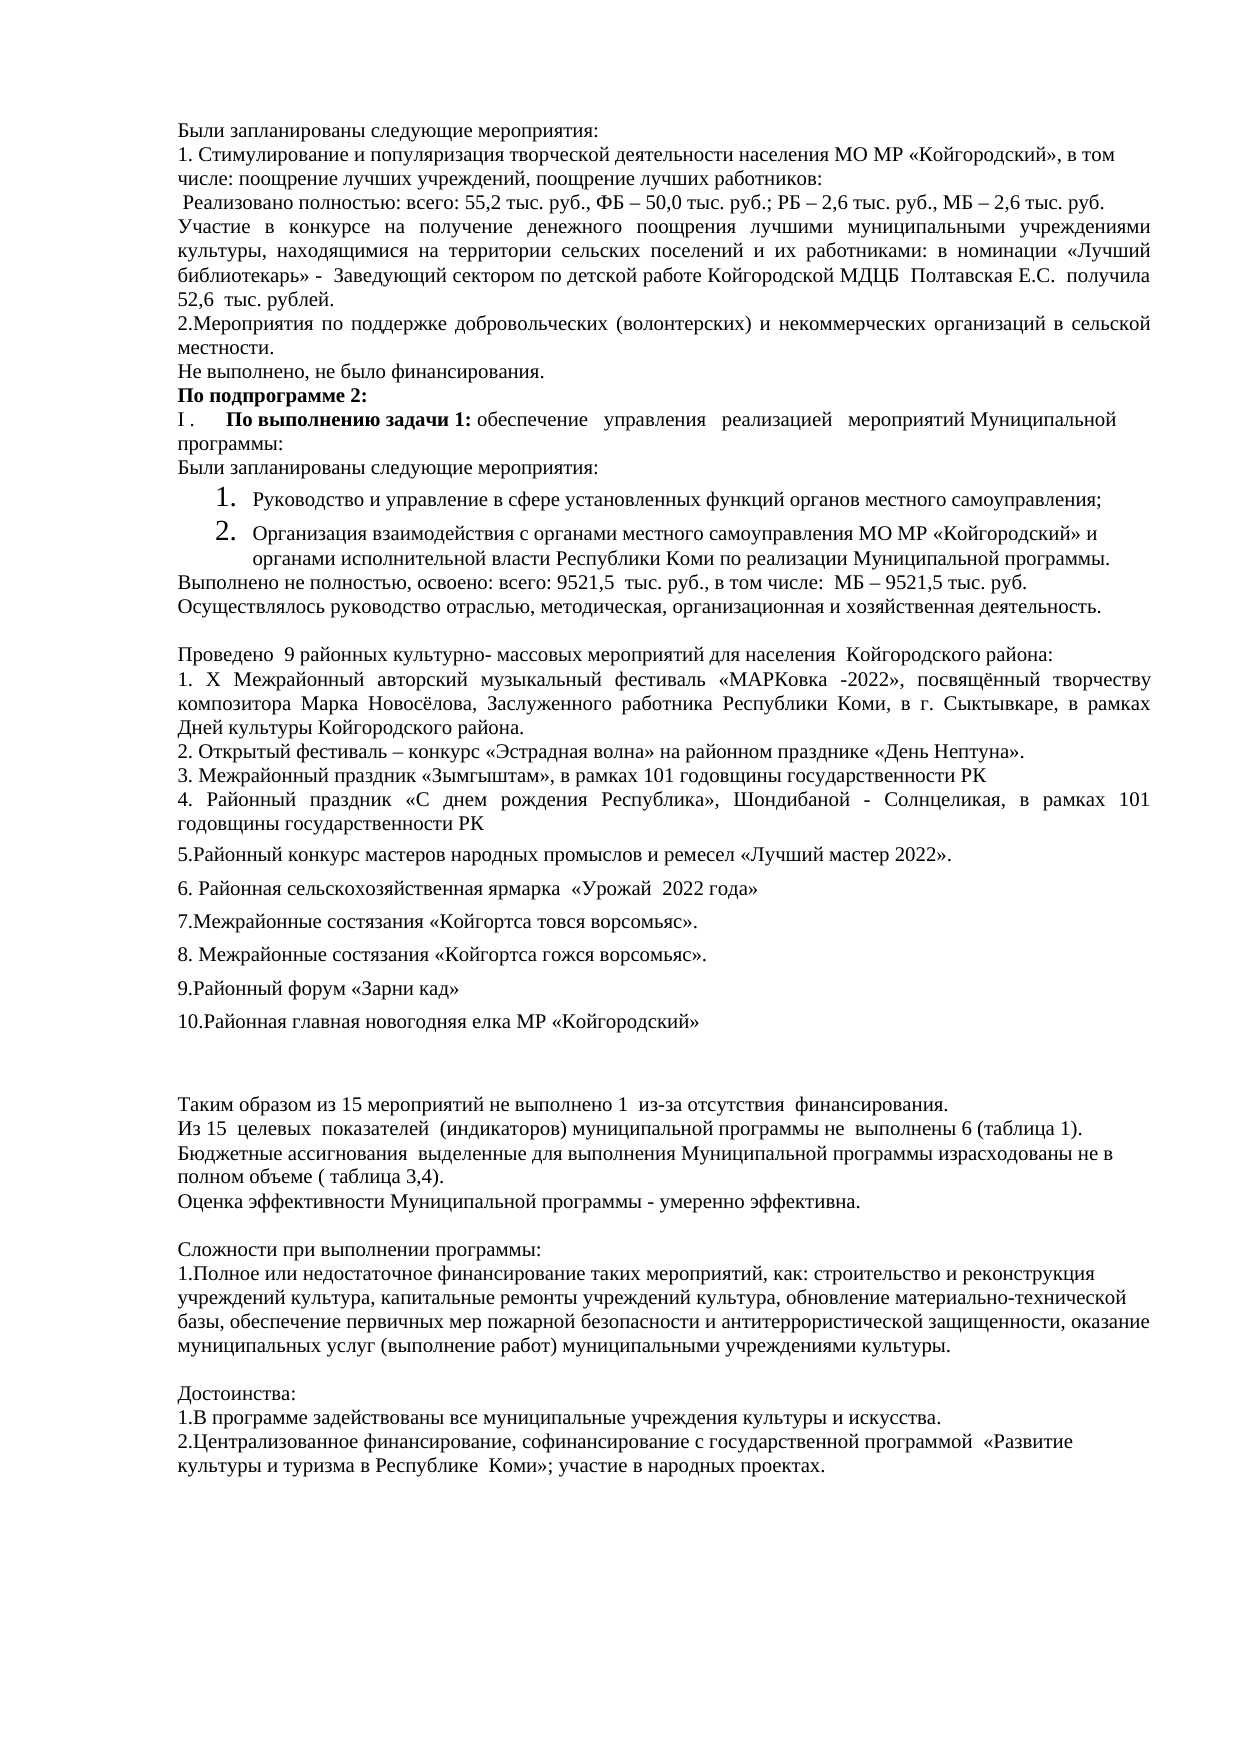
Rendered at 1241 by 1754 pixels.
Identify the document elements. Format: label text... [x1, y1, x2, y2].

text Сложности при выполнении программы: [177, 1237, 1152, 1261]
text 8. Межрайонные состязания «Койгортса гожся ворсомьяс». [177, 935, 1152, 968]
text Реализовано полностью: всего: 55,2 тыс. руб., ФБ – 50,0 тыс. руб.; РБ – 2,6 тыс. руб., МБ – 2,6 тыс. руб. [177, 190, 1152, 214]
text 9.Районный форум «Зарни кад» [177, 968, 1152, 1002]
text Осуществлялось руководство отраслью, методическая, организационная и хозяйственная деятельность. [177, 594, 1152, 618]
text 1.В программе задействованы все муниципальные учреждения культуры и искусства. [177, 1405, 1152, 1429]
text Были запланированы следующие мероприятия: [177, 118, 1152, 142]
text 3. Межрайонный праздник «Зымгыштам», в рамках 101 годовщины государственности РК [177, 763, 1152, 787]
text Достоинства: [177, 1381, 1152, 1405]
text По подпрограмме 2: [177, 383, 1152, 407]
list Организация взаимодействия с органами местного самоуправления МО МР «Койгородский» и органами исполнительной власти Республики Коми по реализации Муниципальной программы. [215, 513, 1152, 570]
text 1. Стимулирование и популяризация творческой деятельности населения МО МР «Койгородский», в том числе: поощрение лучших учреждений, поощрение лучших работников: [177, 142, 1152, 190]
text Бюджетные ассигнования выделенные для выполнения Муниципальной программы израсходованы не в полном объеме ( таблица 3,4). [177, 1140, 1152, 1188]
text 2. Открытый фестиваль – конкурс «Эстрадная волна» на районном празднике «День Нептуна». [177, 739, 1152, 763]
text Не выполнено, не было финансирования. [177, 359, 1152, 383]
text 1.Полное или недостаточное финансирование таких мероприятий, как: строительство и реконструкция учреждений культура, капитальные ремонты учреждений культура, обновление материально-технической базы, обеспечение первичных мер пожарной безопасности и антитеррористической защищенности, оказание муниципальных услуг (выполнение работ) муниципальными учреждениями культуры. [177, 1261, 1152, 1357]
list Руководство и управление в сфере установленных функций органов местного самоуправления; [215, 479, 1152, 513]
text Из 15 целевых показателей (индикаторов) муниципальной программы не выполнены 6 (таблица 1). [177, 1116, 1152, 1140]
text 1. X Межрайонный авторский музыкальный фестиваль «МАРКовка -2022», посвящённый творчеству композитора Марка Новосёлова, Заслуженного работника Республики Коми, в г. Сыктывкаре, в рамках Дней культуры Койгородского района. [177, 666, 1152, 739]
text Таким образом из 15 мероприятий не выполнено 1 из-за отсутствия финансирования. [177, 1092, 1152, 1116]
text 2.Централизованное финансирование, софинансирование с государственной программой «Развитие культуры и туризма в Республике Коми»; участие в народных проектах. [177, 1429, 1152, 1477]
text Были запланированы следующие мероприятия: [177, 455, 1152, 479]
text 6. Районная сельскохозяйственная ярмарка «Урожай 2022 года» [177, 868, 1152, 902]
text Выполнено не полностью, освоено: всего: 9521,5 тыс. руб., в том числе: МБ – 9521,5 тыс. руб. [177, 570, 1152, 594]
text Участие в конкурсе на получение денежного поощрения лучшими муниципальными учреждениями культуры, находящимися на территории сельских поселений и их работниками: в номинации «Лучший библиотекарь» - Заведующий сектором по детской работе Койгородской МДЦБ Полтавская Е.С. получила 52,6 тыс. рублей. [177, 214, 1152, 311]
text 4. Районный праздник «С днем рождения Республика», Шондибаной - Солнцеликая, в рамках 101 годовщины государственности РК [177, 787, 1152, 835]
text I . По выполнению задачи 1: обеспечение управления реализацией мероприятий Муниципальной программы: [177, 407, 1152, 455]
text 7.Межрайонные состязания «Койгортса товся ворсомьяс». [177, 902, 1152, 935]
text 2.Мероприятия по поддержке добровольческих (волонтерских) и некоммерческих организаций в сельской местности. [177, 311, 1152, 359]
text 10.Районная главная новогодняя елка МР «Койгородский» [177, 1002, 1152, 1035]
text 5.Районный конкурс мастеров народных промыслов и ремесел «Лучший мастер 2022». [177, 835, 1152, 868]
text Оценка эффективности Муниципальной программы - умеренно эффективна. [177, 1188, 1152, 1213]
text Проведено 9 районных культурно- массовых мероприятий для населения Койгородского района: [177, 642, 1152, 666]
